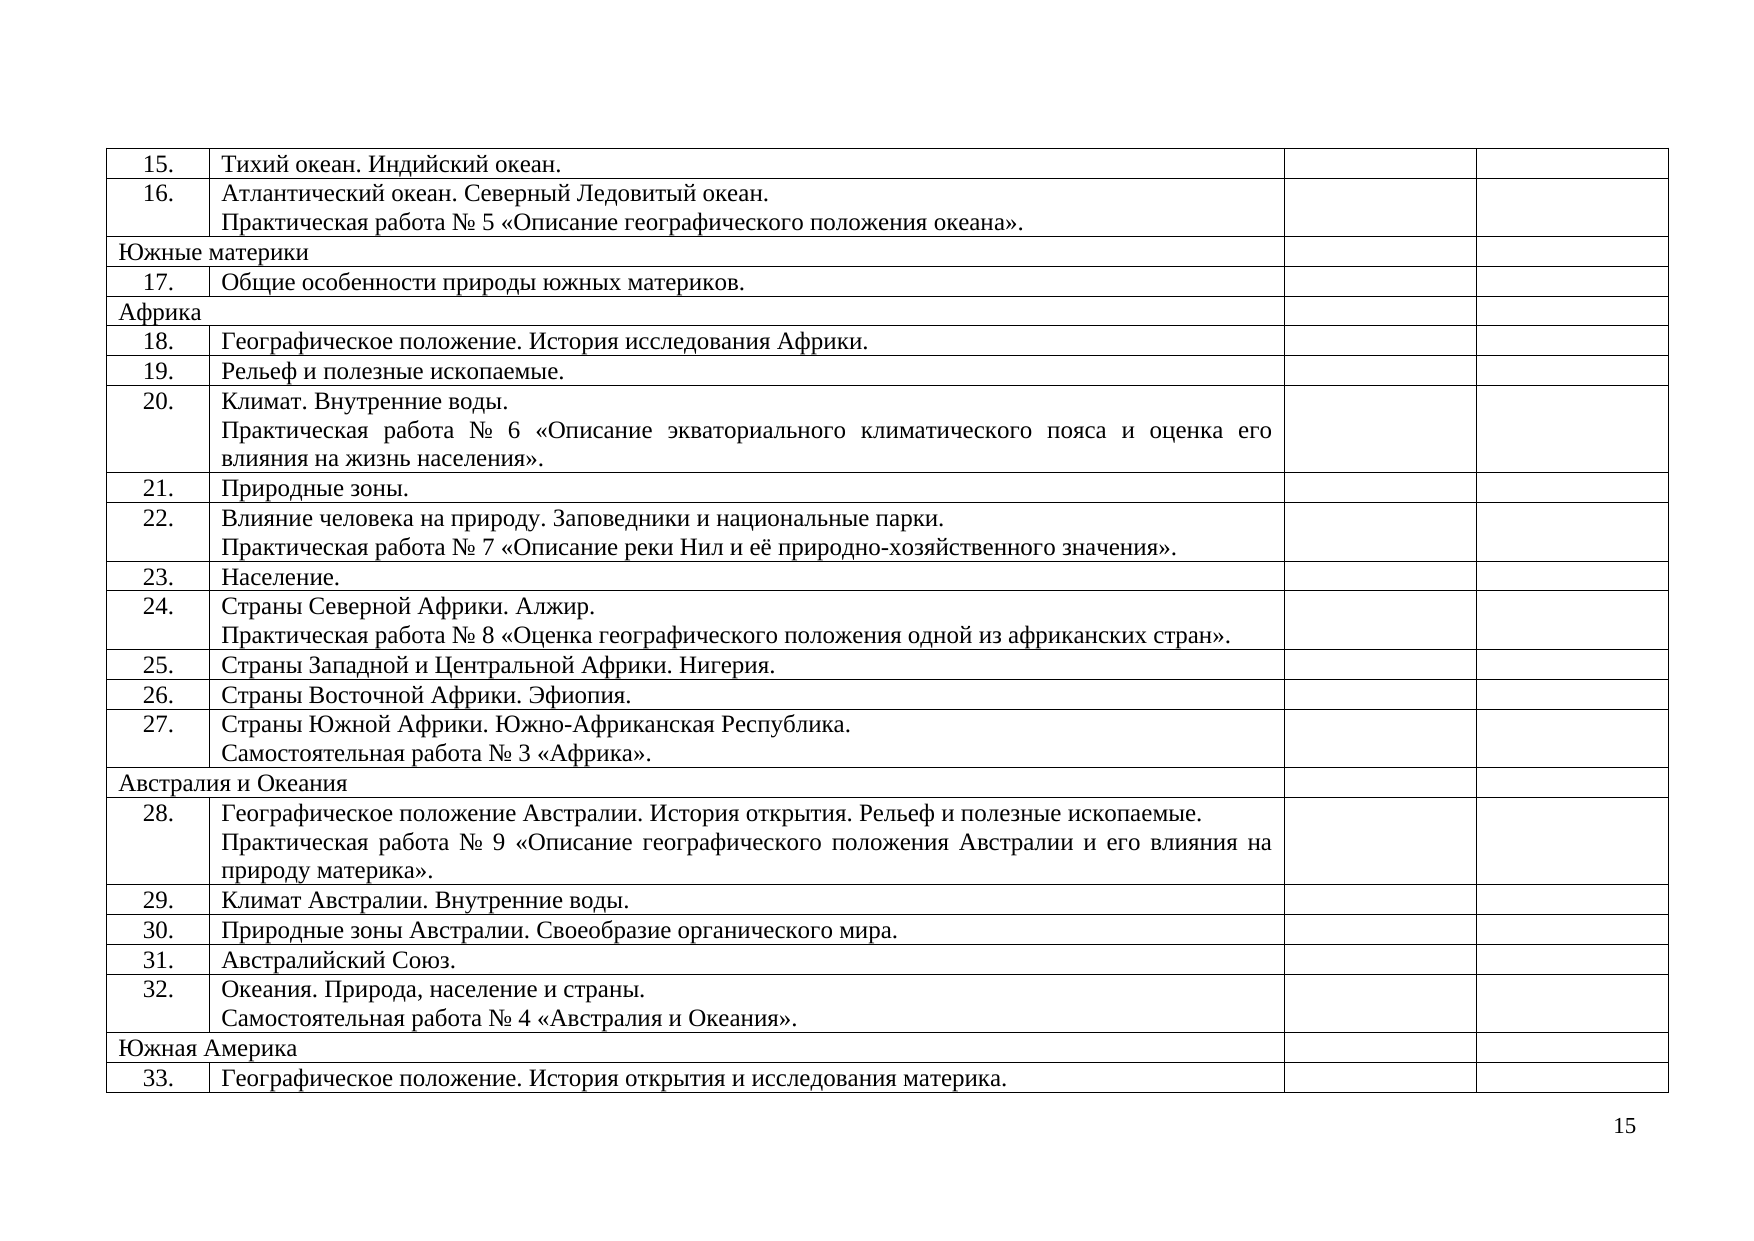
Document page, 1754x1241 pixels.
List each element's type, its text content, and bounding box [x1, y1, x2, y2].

table_cell [1285, 710, 1476, 767]
table_cell 23. [107, 562, 209, 590]
table_cell [1285, 680, 1476, 708]
table_cell 21. [107, 473, 209, 502]
table_cell 26. [107, 680, 209, 708]
table_cell [1285, 591, 1476, 649]
table_cell [1285, 356, 1476, 385]
table_cell Природные зоны Австралии. Своеобразие органического мира. [210, 915, 1284, 944]
table_cell [1477, 1033, 1668, 1062]
table_cell 20. [107, 386, 209, 472]
table_cell [1285, 768, 1476, 797]
table_cell [1477, 297, 1668, 325]
table_cell [1285, 798, 1476, 884]
table_cell 18. [107, 326, 209, 355]
table_cell Климат Австралии. Внутренние воды. [210, 885, 1284, 914]
table_cell [1285, 237, 1476, 266]
table_cell Страны Западной и Центральной Африки. Нигерия. [210, 650, 1284, 679]
table_cell 28. [107, 798, 209, 884]
table_cell 25. [107, 650, 209, 679]
table_cell [1477, 386, 1668, 472]
table_cell [1477, 915, 1668, 944]
table_cell [1477, 473, 1668, 502]
table_cell [1477, 562, 1668, 590]
table_cell [1477, 179, 1668, 236]
table_cell [1477, 945, 1668, 973]
table_cell 19. [107, 356, 209, 385]
table_cell [1285, 326, 1476, 355]
table_cell Страны Восточной Африки. Эфиопия. [210, 680, 1284, 708]
table_cell [1477, 885, 1668, 914]
table_cell Географическое положение Австралии. История открытия. Рельеф и полезные ископаемые. Практическая работа № 9 «Описание географического положения Австралии и его влияния на природу материка». [210, 798, 1284, 884]
table_cell [1477, 680, 1668, 708]
table_cell Общие особенности природы южных материков. [210, 267, 1284, 296]
table_cell [1285, 975, 1476, 1032]
table_cell [1285, 885, 1476, 914]
table_cell [1477, 237, 1668, 266]
table_cell [1477, 1063, 1668, 1092]
table_cell Природные зоны. [210, 473, 1284, 502]
table_cell [1477, 326, 1668, 355]
table_cell 33. [107, 1063, 209, 1092]
table_cell 15. [107, 149, 209, 177]
table_cell 31. [107, 945, 209, 973]
table_cell [1477, 149, 1668, 177]
table_cell [1285, 179, 1476, 236]
table_cell Страны Южной Африки. Южно-Африканская Республика. Самостоятельная работа № 3 «Африка». [210, 710, 1284, 767]
table_cell 22. [107, 503, 209, 561]
table_cell 16. [107, 179, 209, 236]
table_cell [1477, 591, 1668, 649]
table_cell [1477, 356, 1668, 385]
table_cell 24. [107, 591, 209, 649]
table_cell [1285, 1063, 1476, 1092]
table_cell [1285, 1033, 1476, 1062]
table_cell [1477, 267, 1668, 296]
table_cell Влияние человека на природу. Заповедники и национальные парки. Практическая работа № 7 «Описание реки Нил и её природно-хозяйственного значения». [210, 503, 1284, 561]
table_cell [1477, 768, 1668, 797]
table_cell Географическое положение. История исследования Африки. [210, 326, 1284, 355]
table_cell Атлантический океан. Северный Ледовитый океан. Практическая работа № 5 «Описание географического положения океана». [210, 179, 1284, 236]
table_cell Океания. Природа, население и страны. Самостоятельная работа № 4 «Австралия и Океания». [210, 975, 1284, 1032]
table_cell [1285, 267, 1476, 296]
table_cell [1285, 297, 1476, 325]
table_cell Рельеф и полезные ископаемые. [210, 356, 1284, 385]
table_cell Южные материки [107, 237, 1284, 266]
table_cell Африка [107, 297, 1284, 325]
table_cell 30. [107, 915, 209, 944]
table_cell [1285, 473, 1476, 502]
table_cell Южная Америка [107, 1033, 1284, 1062]
table_cell Тихий океан. Индийский океан. [210, 149, 1284, 177]
table_cell [1477, 650, 1668, 679]
table_cell Австралийский Союз. [210, 945, 1284, 973]
table_cell Климат. Внутренние воды. Практическая работа № 6 «Описание экваториального климатического пояса и оценка его влияния на жизнь населения». [210, 386, 1284, 472]
table_cell [1477, 710, 1668, 767]
table_cell [1285, 149, 1476, 177]
table_cell Население. [210, 562, 1284, 590]
table_cell [1477, 503, 1668, 561]
table_cell [1285, 386, 1476, 472]
table_cell 17. [107, 267, 209, 296]
table_cell 27. [107, 710, 209, 767]
table_cell [1285, 945, 1476, 973]
table_cell 29. [107, 885, 209, 914]
table_cell [1285, 650, 1476, 679]
table_cell [1477, 975, 1668, 1032]
table_cell [1285, 503, 1476, 561]
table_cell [210, 1063, 1284, 1092]
table_cell [1285, 915, 1476, 944]
table_cell [1477, 798, 1668, 884]
table_cell [1285, 562, 1476, 590]
table_cell 32. [107, 975, 209, 1032]
table_cell Страны Северной Африки. Алжир. Практическая работа № 8 «Оценка географического положения одной из африканских стран». [210, 591, 1284, 649]
table_cell Австралия и Океания [107, 768, 1284, 797]
